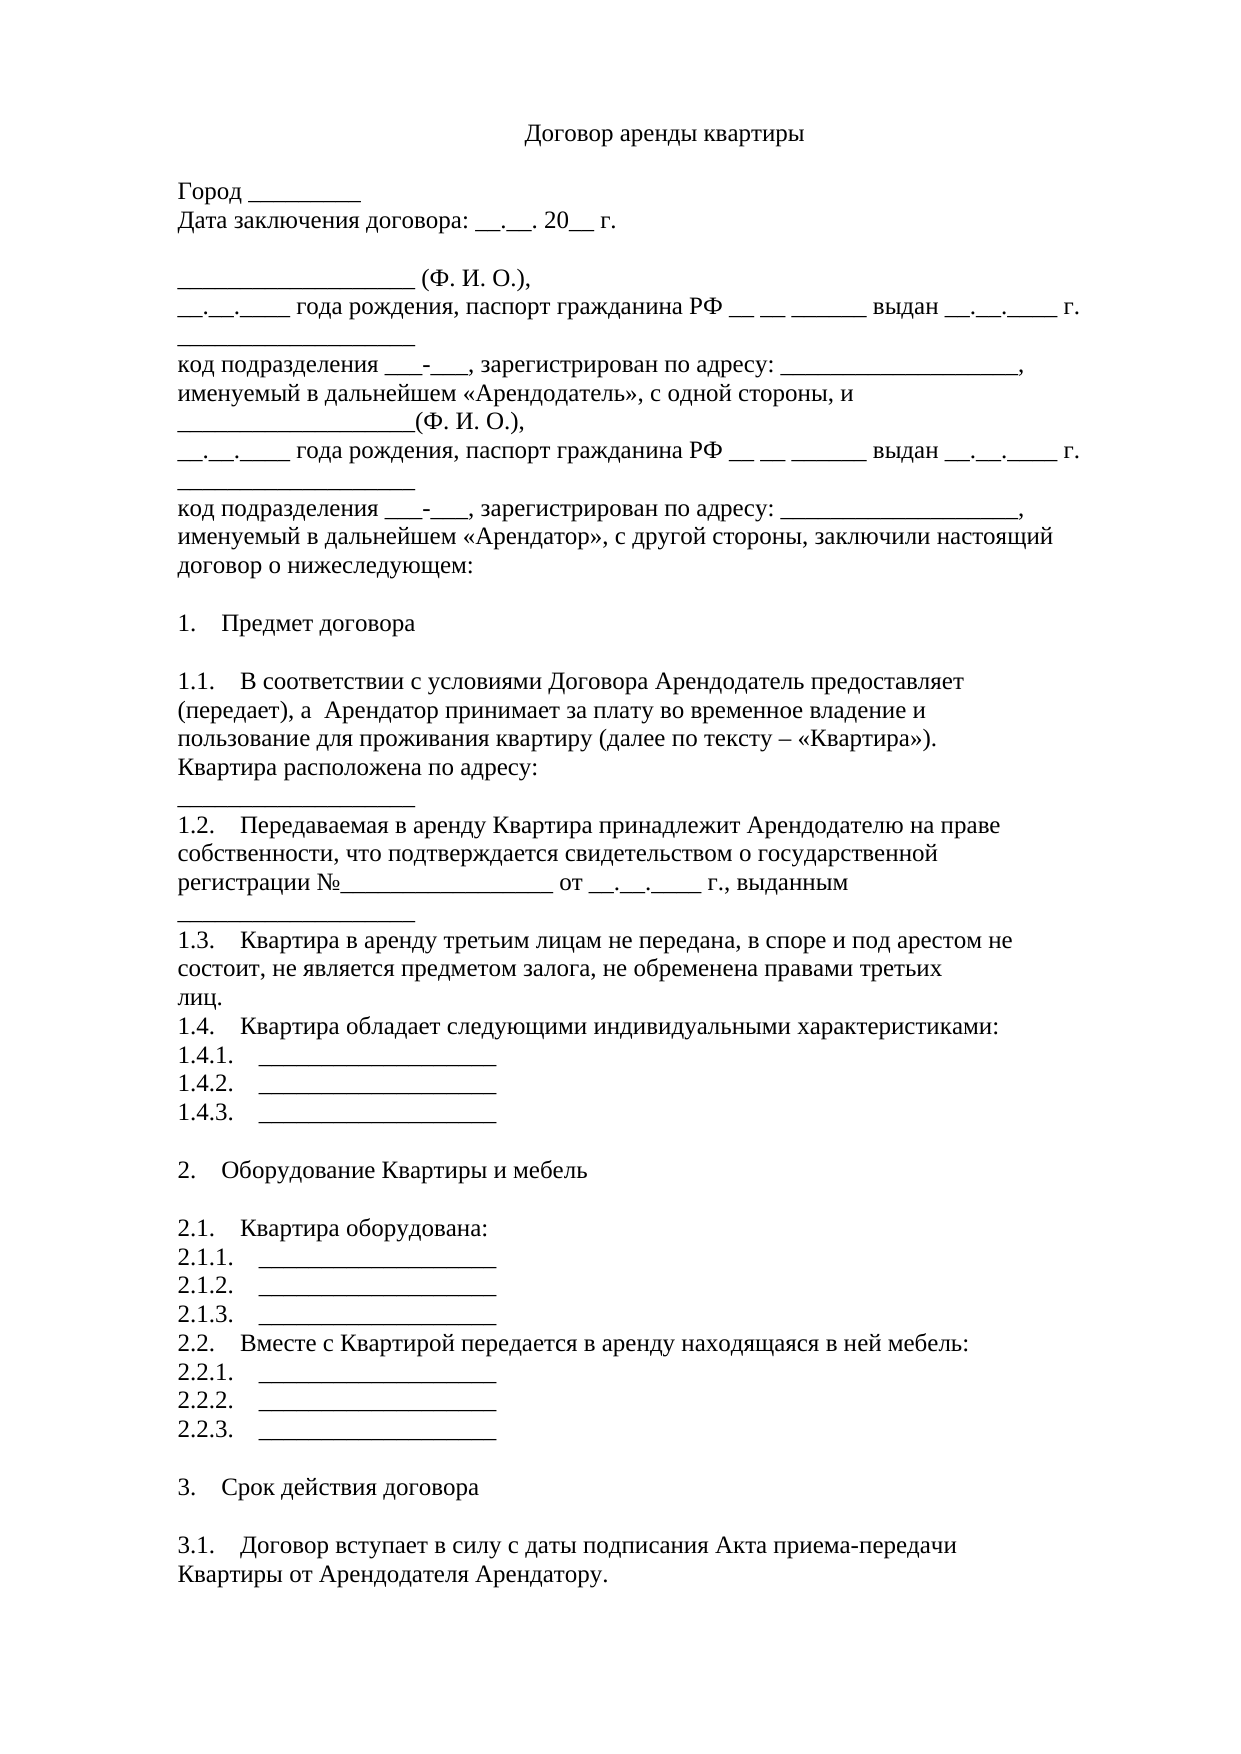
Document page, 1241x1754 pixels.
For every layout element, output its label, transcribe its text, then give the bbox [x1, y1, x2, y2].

text 1. Предмет договора [177, 608, 1152, 637]
text 2. Оборудование Квартиры и мебель [177, 1155, 1152, 1184]
text 1.1. В соответствии с условиями Договора Арендодатель предоставляет (передает), а Арендатор принимает за плату во временное владение и пользование для проживания квартиру (далее по тексту – «Квартира»). Квартира расположена по адресу: ___________________ 1.2. Передаваемая в аренду Квартира принадлежит Арендодателю на праве собственности, что подтверждается свидетельством о государственной регистрации №_________________ от __.__.____ г., выданным ___________________ 1.3. Квартира в аренду третьим лицам не передана, в споре и под арестом не состоит, не является предметом залога, не обременена правами третьих лиц. 1.4. Квартира обладает следующими индивидуальными характеристиками: 1.4.1. ___________________ 1.4.2. ___________________ 1.4.3. ___________________ [177, 666, 1152, 1126]
text Город _________ Дата заключения договора: __.__. 20__ г. [177, 176, 1152, 233]
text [177, 1530, 1152, 1588]
text ___________________ (Ф. И. О.), __.__.____ года рождения, паспорт гражданина РФ __ __ ______ выдан __.__.____ г. ___________________ код подразделения ___-___, зарегистрирован по адресу: ___________________, именуемый в дальнейшем «Арендодатель», с одной стороны, и ___________________(Ф. И. О.), __.__.____ года рождения, паспорт гражданина РФ __ __ ______ выдан __.__.____ г. ___________________ код подразделения ___-___, зарегистрирован по адресу: ___________________, именуемый в дальнейшем «Арендатор», с другой стороны, заключили настоящий договор о нижеследующем: [177, 263, 1152, 579]
text 2.1. Квартира оборудована: 2.1.1. ___________________ 2.1.2. ___________________ 2.1.3. ___________________ 2.2. Вместе с Квартирой передается в аренду находящаяся в ней мебель: 2.2.1. ___________________ 2.2.2. ___________________ 2.2.3. ___________________ [177, 1213, 1152, 1443]
text 3. Срок действия договора [177, 1472, 1152, 1501]
text Договор аренды квартиры [177, 118, 1152, 147]
